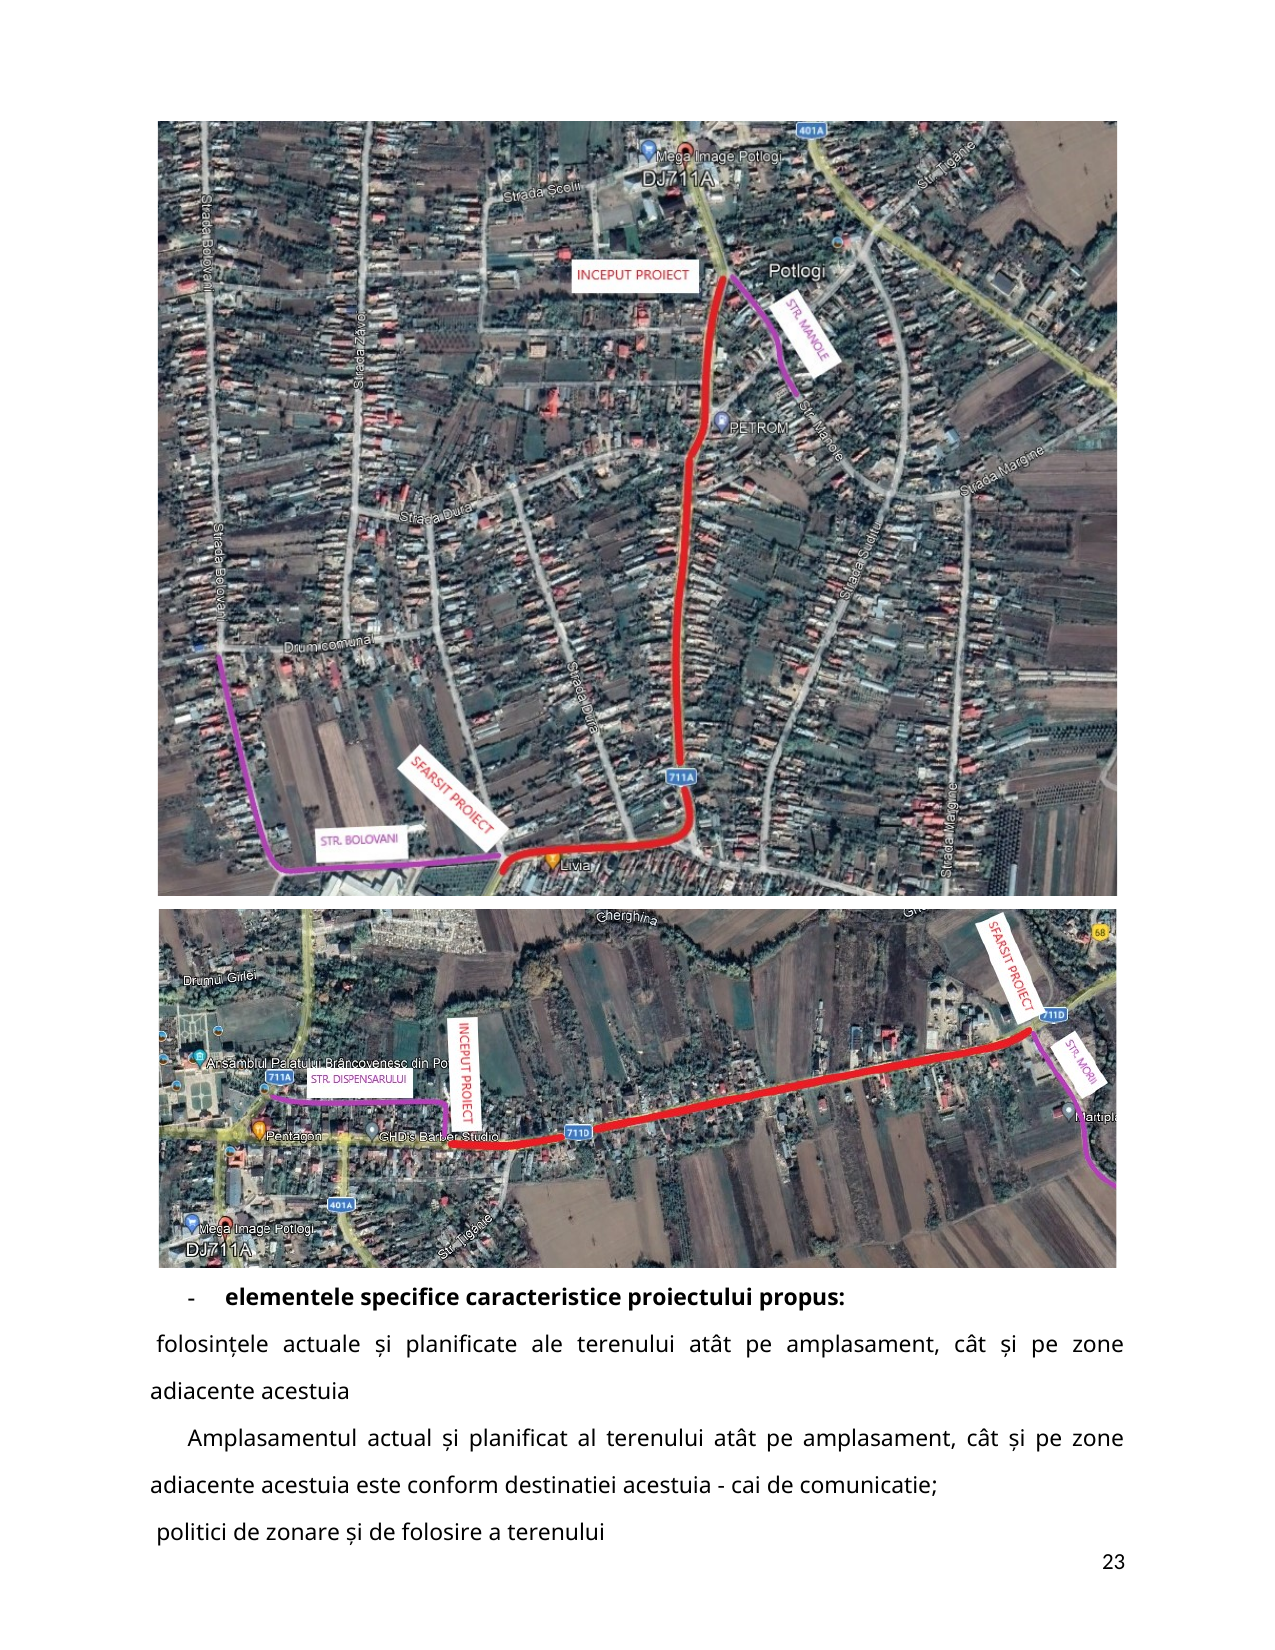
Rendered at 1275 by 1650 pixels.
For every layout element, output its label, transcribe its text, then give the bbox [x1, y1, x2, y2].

text  folosințele actuale și planificate ale terenului atât pe amplasament, cât și pe zone adiacente acestuia [150, 1328, 1125, 1406]
picture [158, 909, 1117, 1268]
text Amplasamentul actual și planificat al terenului atât pe amplasament, cât și pe zone adiacente acestuia este conform destinatiei acestuia - cai de comunicatie; [150, 1422, 1125, 1500]
picture [157, 121, 1118, 896]
text  politici de zonare și de folosire a terenului [150, 1515, 1125, 1547]
list elementele specifice caracteristice proiectului propus: [187, 1281, 1125, 1312]
